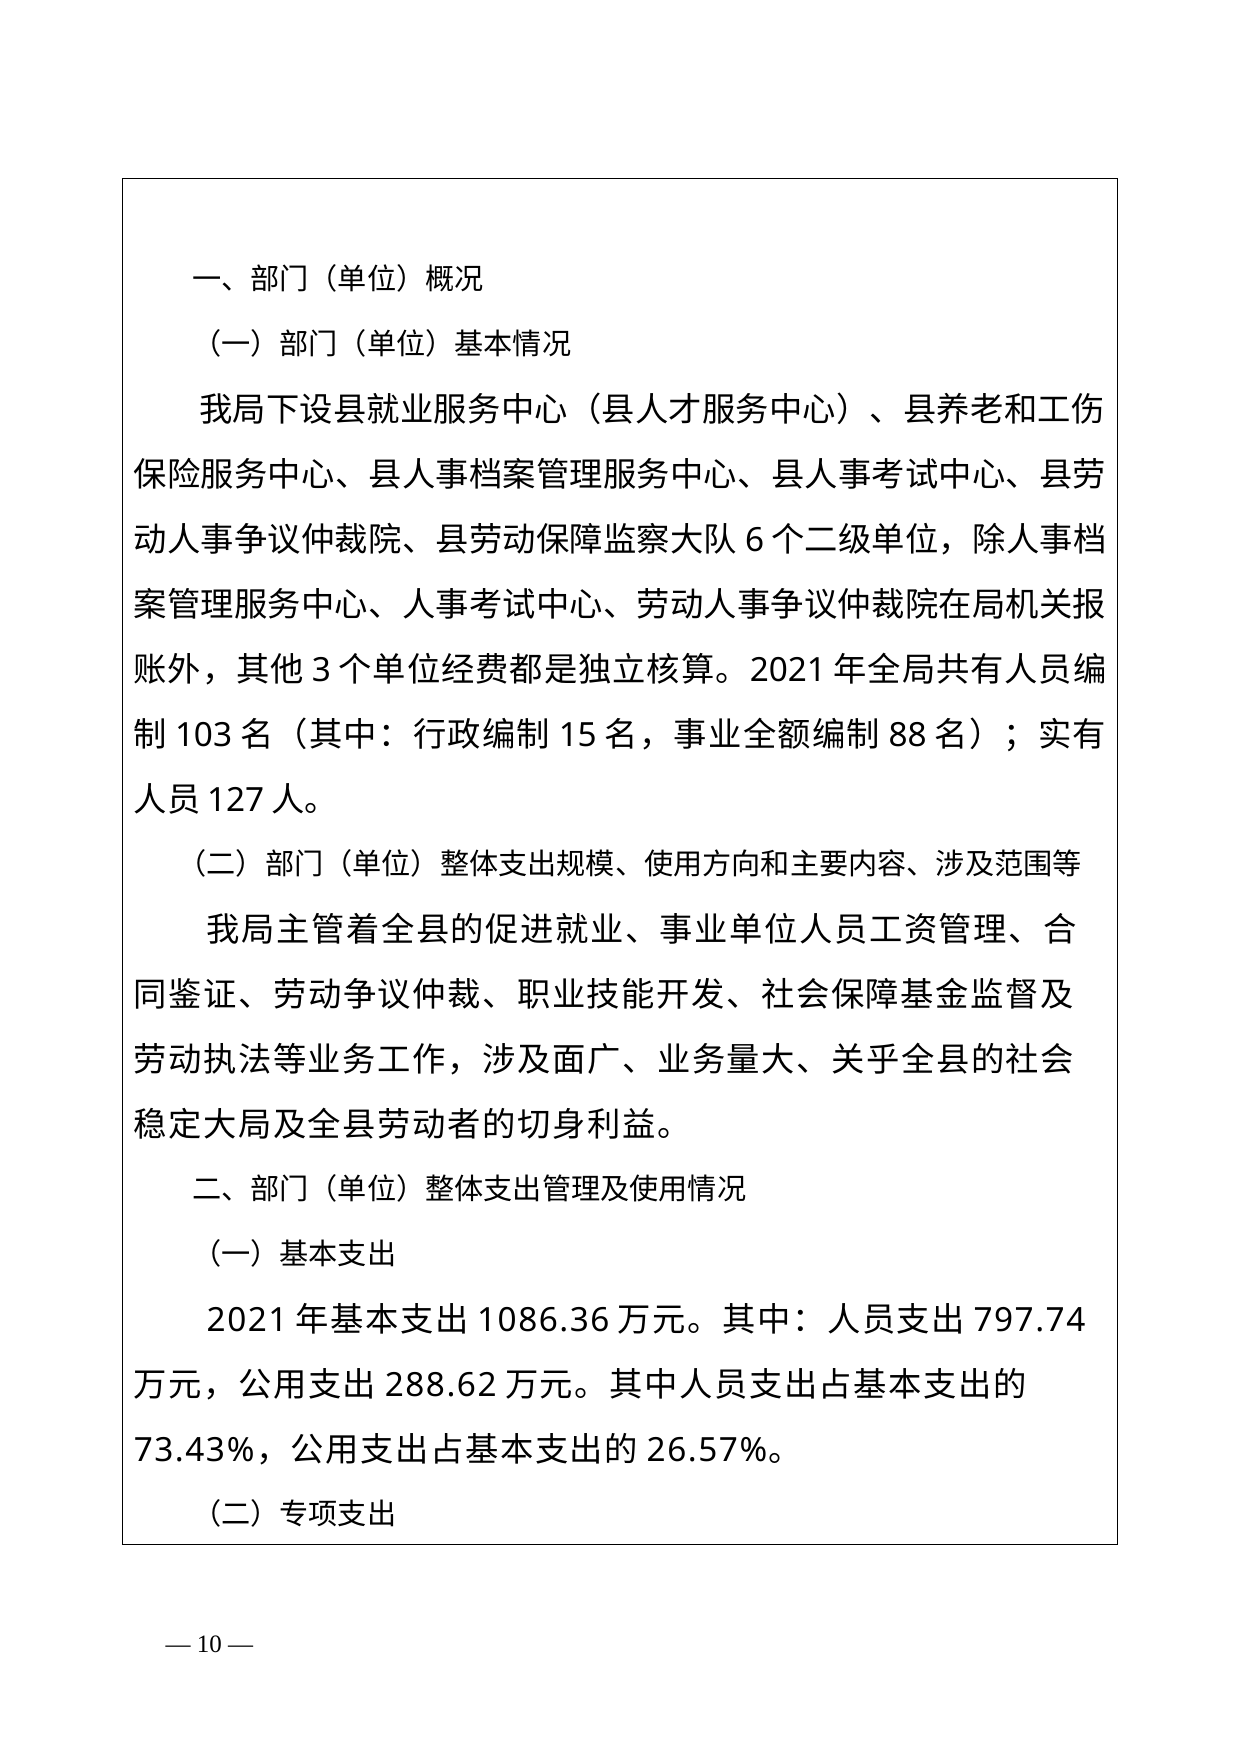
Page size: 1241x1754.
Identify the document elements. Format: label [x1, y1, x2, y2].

table_header [123, 179, 1117, 1544]
